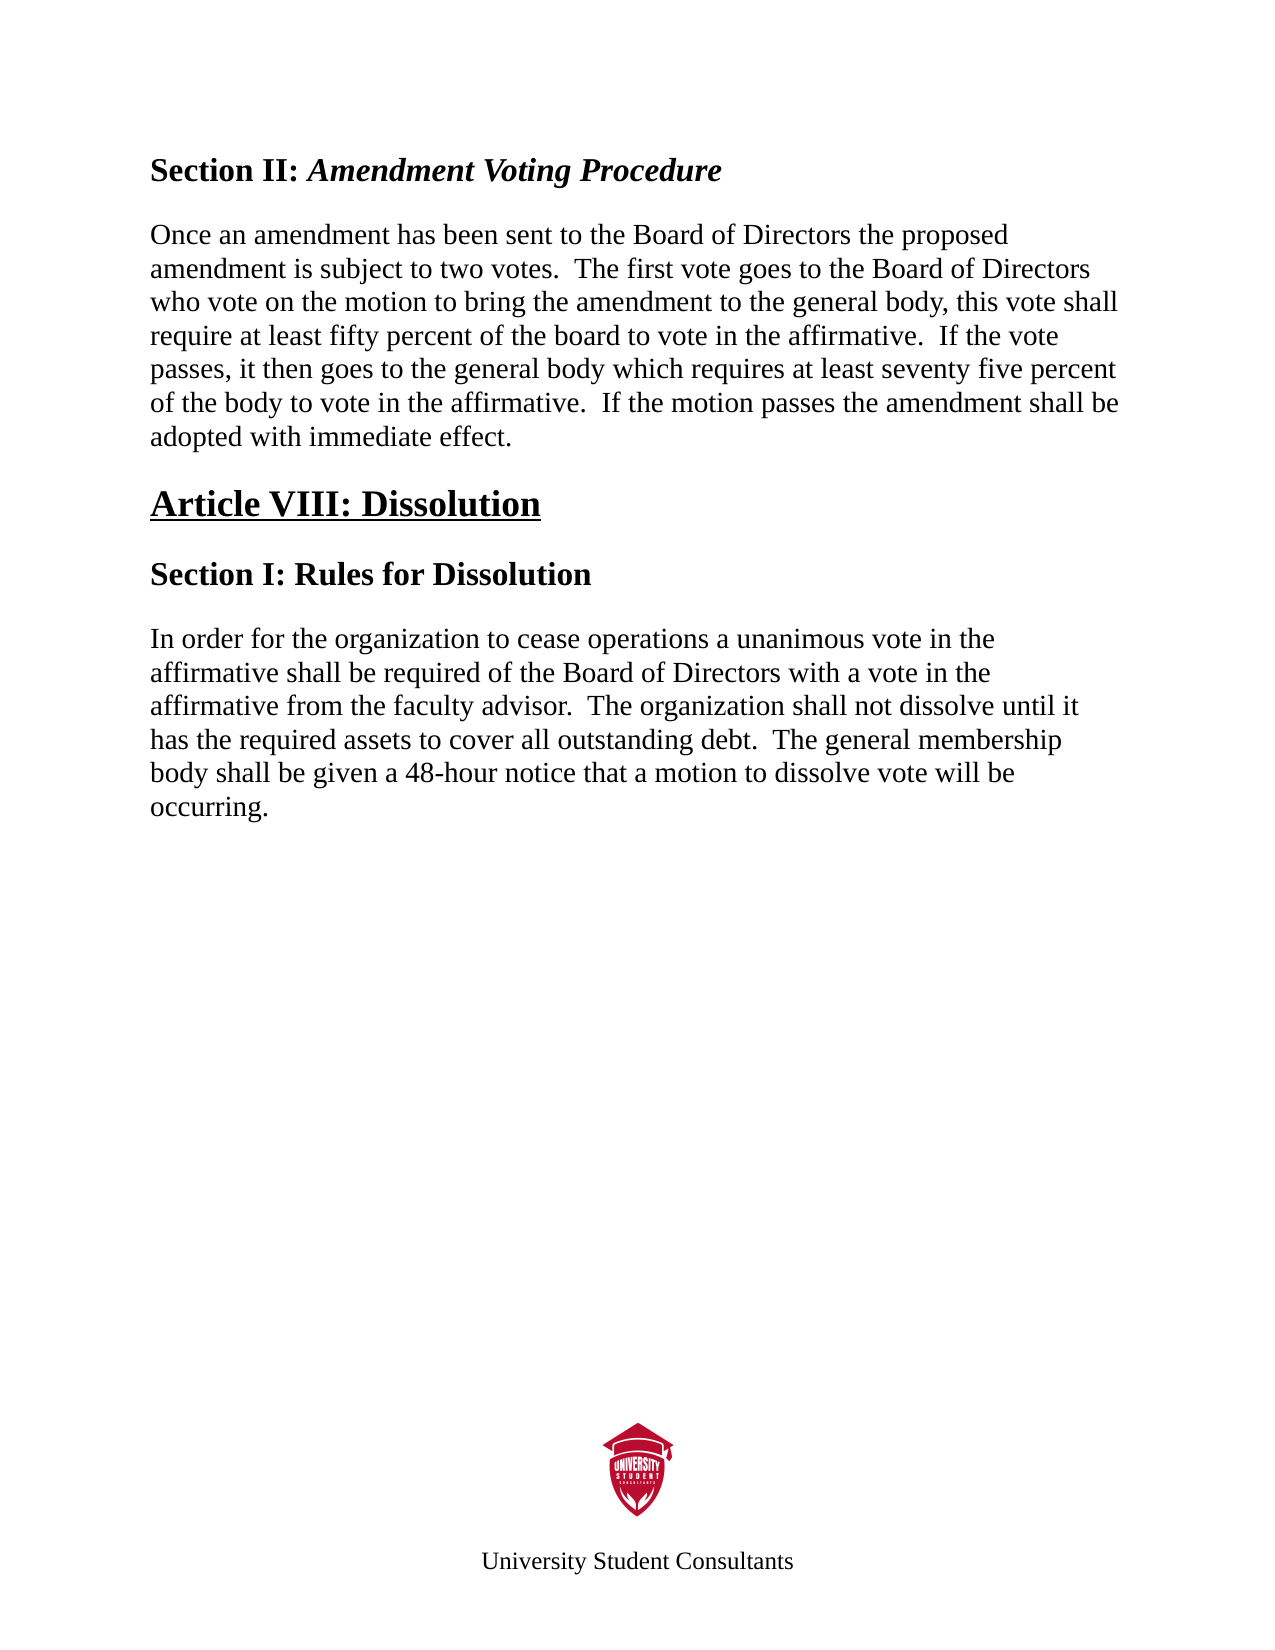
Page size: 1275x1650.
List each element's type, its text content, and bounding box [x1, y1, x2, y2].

text Section II: Amendment Voting Procedure [150, 150, 1125, 188]
text Article VIII: Dissolution [150, 481, 1125, 524]
text Once an amendment has been sent to the Board of Directors the proposed amendment is subject to two votes. The first vote goes to the Board of Directors who vote on the motion to bring the amendment to the general body, this vote shall require at least fifty percent of the board to vote in the affirmative. If the vote passes, it then goes to the general body which requires at least seventy five percent of the body to vote in the affirmative. If the motion passes the amendment shall be adopted with immediate effect. [150, 217, 1125, 452]
text Section I: Rules for Dissolution [150, 554, 1125, 592]
picture [561, 1393, 714, 1547]
text In order for the organization to cease operations a unanimous vote in the affirmative shall be required of the Board of Directors with a vote in the affirmative from the faculty advisor. The organization shall not dissolve until it has the required assets to cover all outstanding debt. The general membership body shall be given a 48-hour notice that a motion to dissolve vote will be occurring. [150, 621, 1125, 822]
